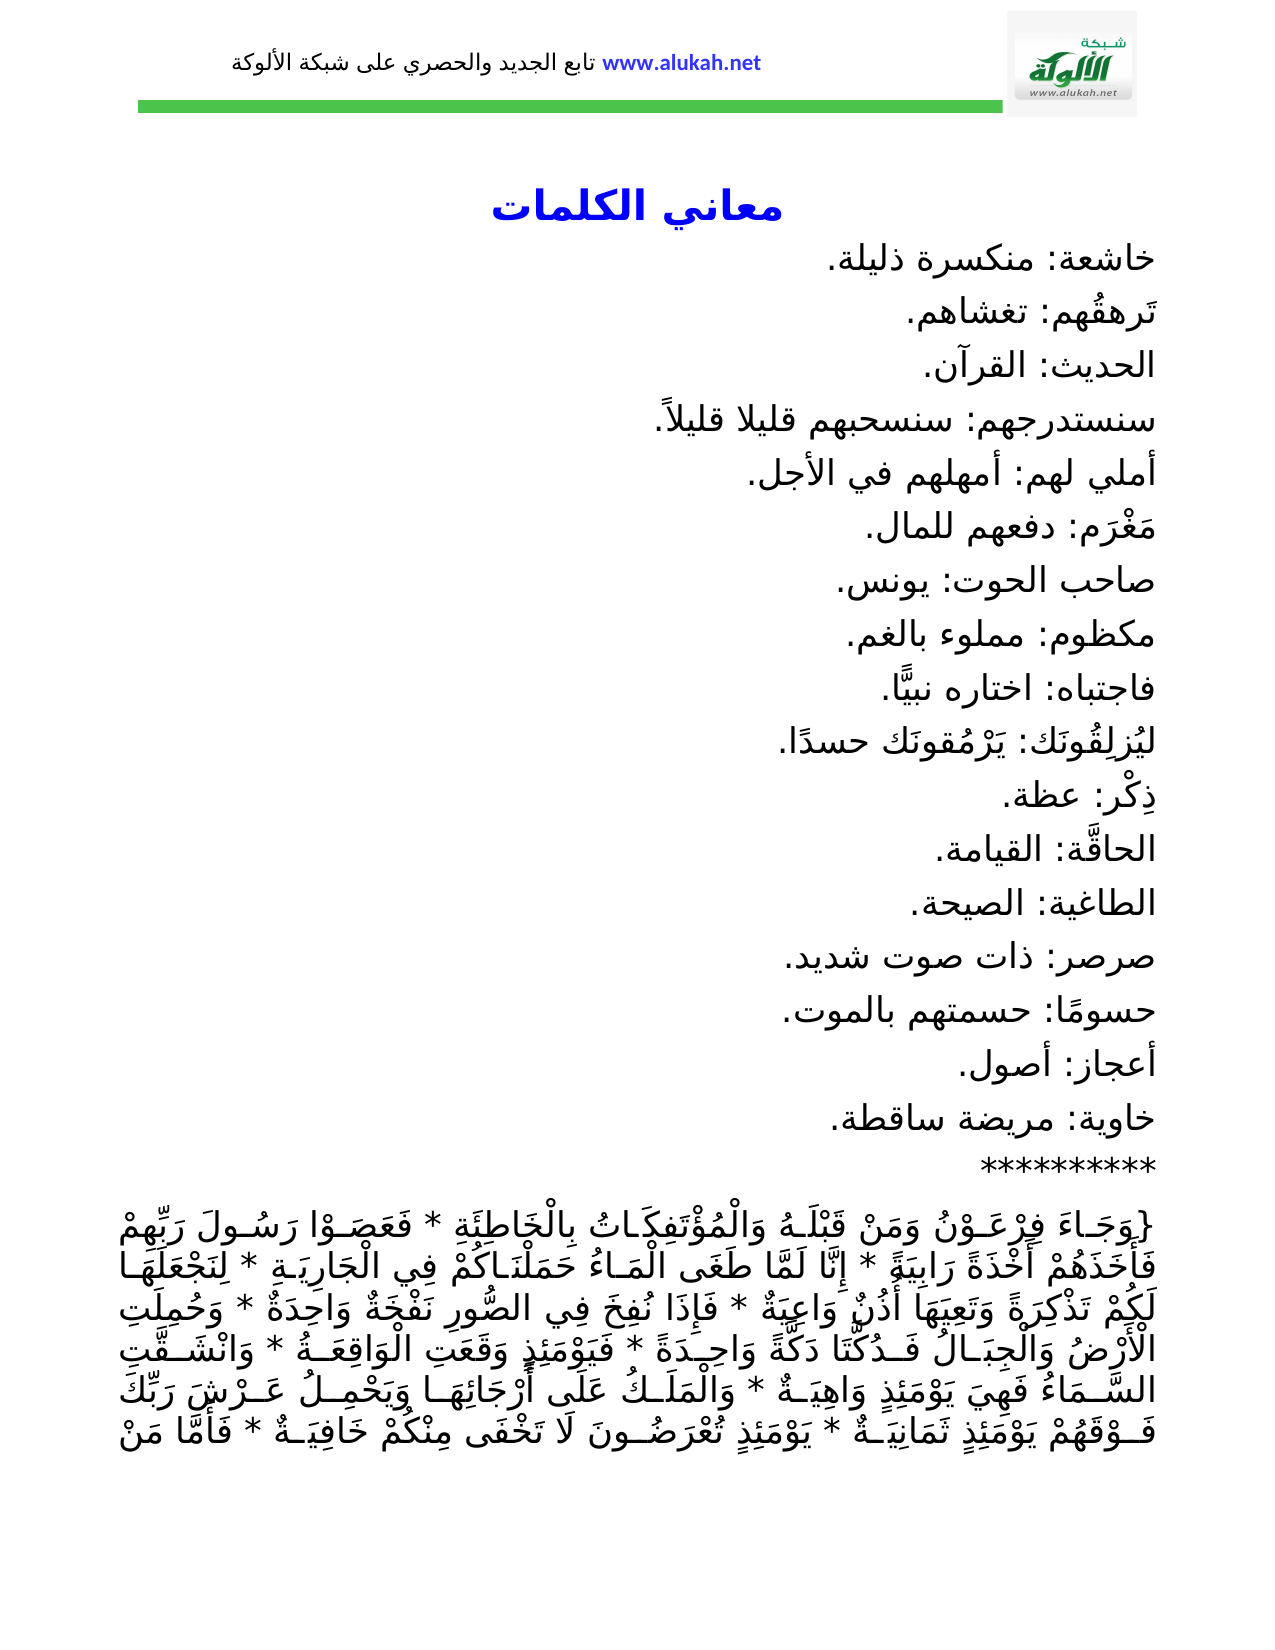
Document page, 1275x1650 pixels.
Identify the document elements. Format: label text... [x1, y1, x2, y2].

text مَغْرَم: دفعهم للمال. [118, 506, 1157, 547]
text أملي لهم: أمهلهم في الأجل. [118, 452, 1157, 493]
text الطاغية: الصيحة. [118, 882, 1157, 923]
text ليُزلِقُونَك: يَرْمُقونَك حسدًا. [118, 721, 1157, 762]
text تَرهقُهم: تغشاهم. [118, 291, 1157, 332]
text الحاقَّة: القيامة. [118, 828, 1157, 869]
text حسومًا: حسمتهم بالموت. [118, 989, 1157, 1031]
text خاوية: مريضة ساقطة. [118, 1097, 1157, 1138]
text فاجتباه: اختاره نبيًّا. [118, 667, 1157, 708]
text صاحب الحوت: يونس. [118, 559, 1157, 601]
subtitle معاني الكلمات [118, 181, 1157, 230]
text سنستدرجهم: سنسحبهم قليلا قليلاً. [118, 398, 1157, 439]
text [118, 1204, 1157, 1452]
text مكظوم: مملوء بالغم. [118, 613, 1157, 654]
text أعجاز: أصول. [118, 1043, 1157, 1084]
text ********** [118, 1151, 1157, 1192]
text الحديث: القرآن. [118, 344, 1157, 386]
text خاشعة: منكسرة ذليلة. [118, 237, 1157, 278]
text صرصر: ذات صوت شديد. [118, 936, 1157, 977]
text ذِكْر: عظة. [118, 774, 1157, 816]
